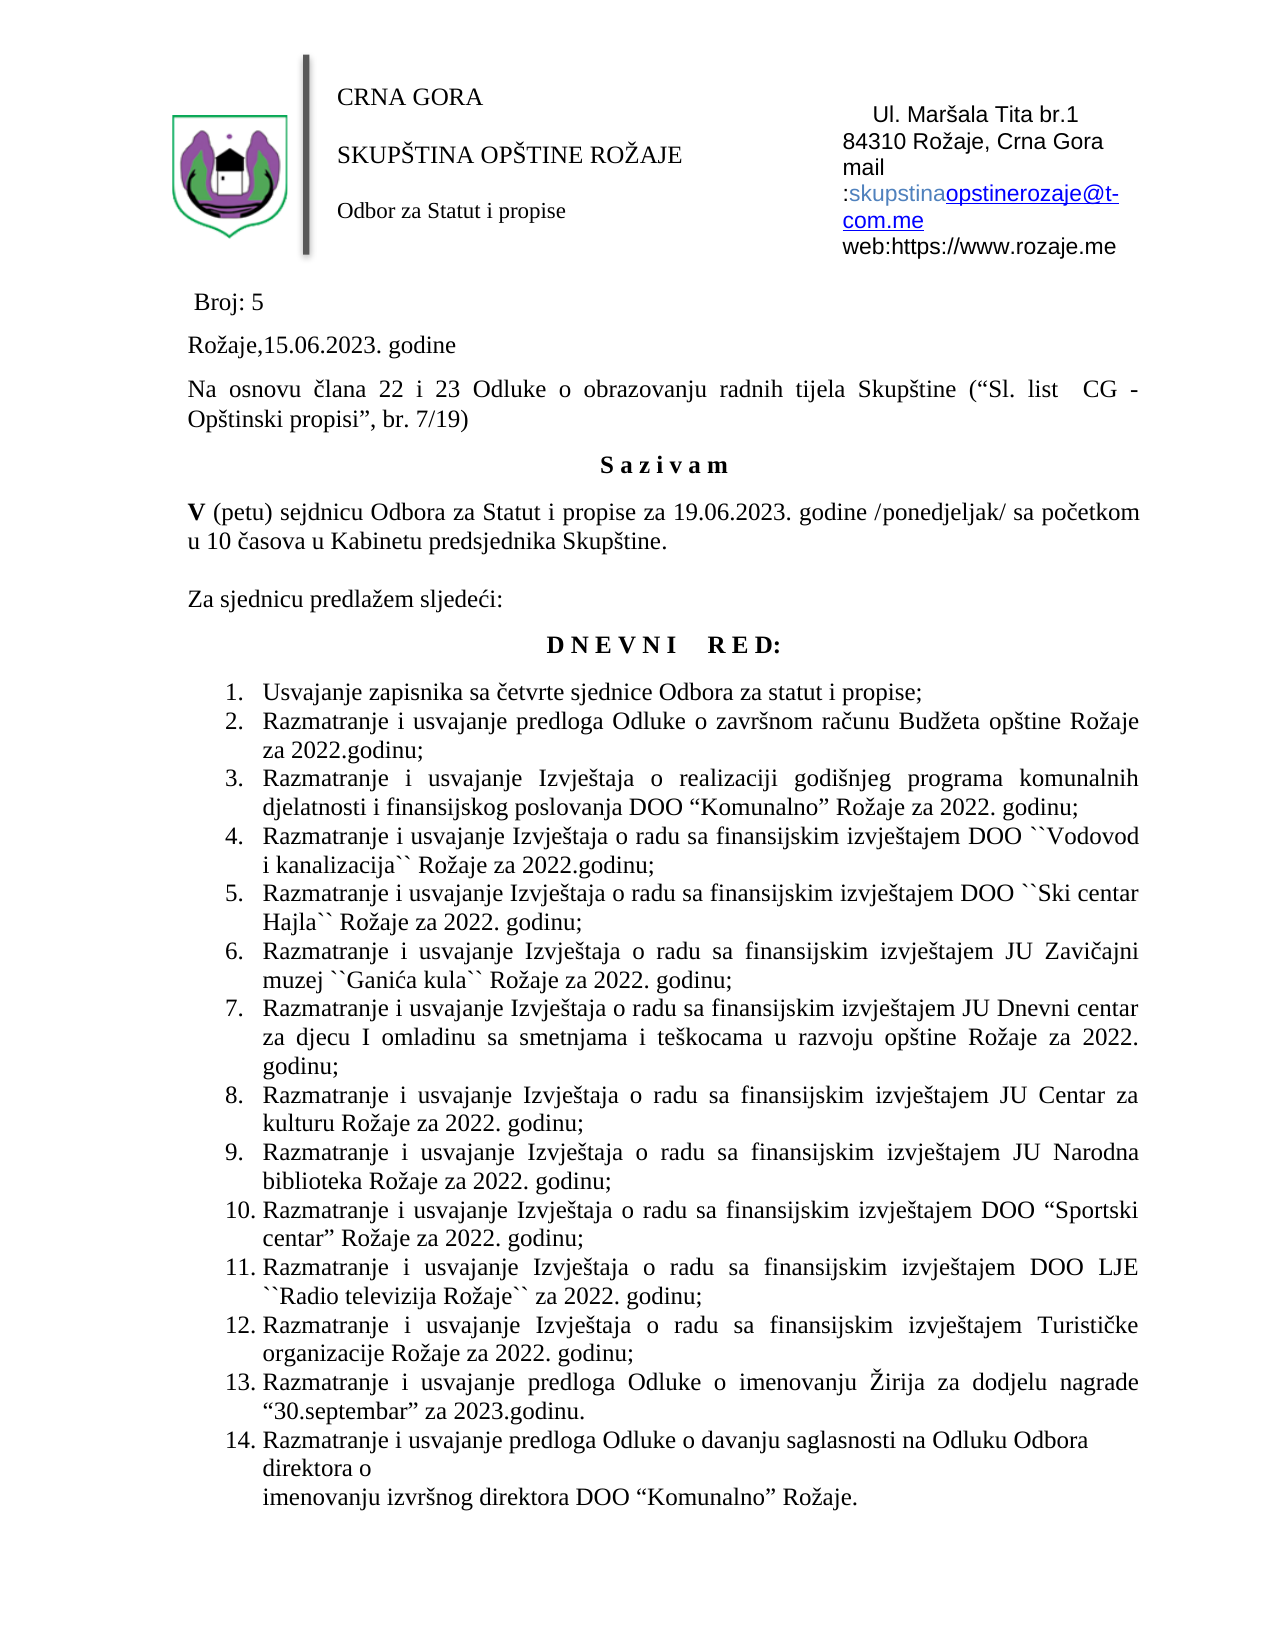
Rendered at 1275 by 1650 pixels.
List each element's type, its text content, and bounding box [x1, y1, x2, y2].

list Razmatranje i usvajanje Izvještaja o radu sa finansijskim izvještajem JU Centar za kulturu Rožaje za 2022. godinu; [225, 1080, 1140, 1137]
list Razmatranje i usvajanje Izvještaja o radu sa finansijskim izvještajem Turističke organizacije Rožaje za 2022. godinu; [225, 1310, 1140, 1367]
list Razmatranje i usvajanje predloga Odluke o završnom računu Budžeta opštine Rožaje za 2022.godinu; [225, 706, 1140, 763]
list Razmatranje i usvajanje Izvještaja o radu sa finansijskim izvještajem DOO LJE ``Radio televizija Rožaje`` za 2022. godinu; [225, 1252, 1140, 1310]
list Razmatranje i usvajanje Izvještaja o radu sa finansijskim izvještajem JU Dnevni centar za djecu I omladinu sa smetnjama i teškocama u razvoju opštine Rožaje za 2022. godinu; [225, 993, 1140, 1080]
text Na osnovu člana 22 i 23 Odluke o obrazovanju radnih tijela Skupštine (“Sl. list CG - Opštinski propisi”, br. 7/19) [187, 374, 1140, 433]
text Ul. Maršala Tita br.1 [872, 101, 1140, 128]
text mail:skupstinaopstinerozaje@t-com.me [842, 154, 1140, 233]
text V (petu) sejdnicu Odbora za Statut i propise za 19.06.2023. godine /ponedjeljak/ sa početkom u 10 časova u Kabinetu predsjednika Skupštine. [187, 497, 1140, 555]
text Za sjednicu predlažem sljedeći: [187, 584, 1140, 612]
list Razmatranje i usvajanje predloga Odluke o imenovanju Žirija za dodjelu nagrade “30.septembar” za 2023.godinu. [225, 1367, 1140, 1425]
list Razmatranje i usvajanje Izvještaja o radu sa finansijskim izvještajem DOO ``Vodovod i kanalizacija`` Rožaje za 2022.godinu; [225, 821, 1140, 878]
list Razmatranje i usvajanje Izvještaja o radu sa finansijskim izvještajem DOO ``Ski centar Hajla`` Rožaje za 2022. godinu; [225, 878, 1140, 936]
list Razmatranje i usvajanje Izvještaja o realizaciji godišnjeg programa komunalnih djelatnosti i finansijskog poslovanja DOO “Komunalno” Rožaje za 2022. godinu; [225, 763, 1140, 821]
text web:https://www.rozaje.me [842, 233, 1140, 259]
list Razmatranje i usvajanje predloga Odluke o davanju saglasnosti na Odluku Odbora direktora o [225, 1425, 1140, 1482]
text D N E V N I R E D: [187, 630, 1140, 659]
list Usvajanje zapisnika sa četvrte sjednice Odbora za statut i propise; [225, 677, 1140, 706]
list Razmatranje i usvajanje Izvještaja o radu sa finansijskim izvještajem JU Narodna biblioteka Rožaje za 2022. godinu; [225, 1137, 1140, 1195]
list Razmatranje i usvajanje Izvještaja o radu sa finansijskim izvještajem JU Zavičajni muzej ``Ganića kula`` Rožaje za 2022. godinu; [225, 936, 1140, 993]
list Razmatranje i usvajanje Izvještaja o radu sa finansijskim izvještajem DOO “Sportski centar” Rožaje za 2022. godinu; [225, 1195, 1140, 1252]
text S a z i v a m [187, 451, 1140, 479]
text imenovanju izvršnog direktora DOO “Komunalno” Rožaje. [262, 1482, 1140, 1511]
text Broj: 5 Rožaje,15.06.2023. godine [187, 287, 1140, 359]
picture [172, 115, 288, 239]
text 84310 Rožaje, Crna Gora [842, 128, 1140, 154]
